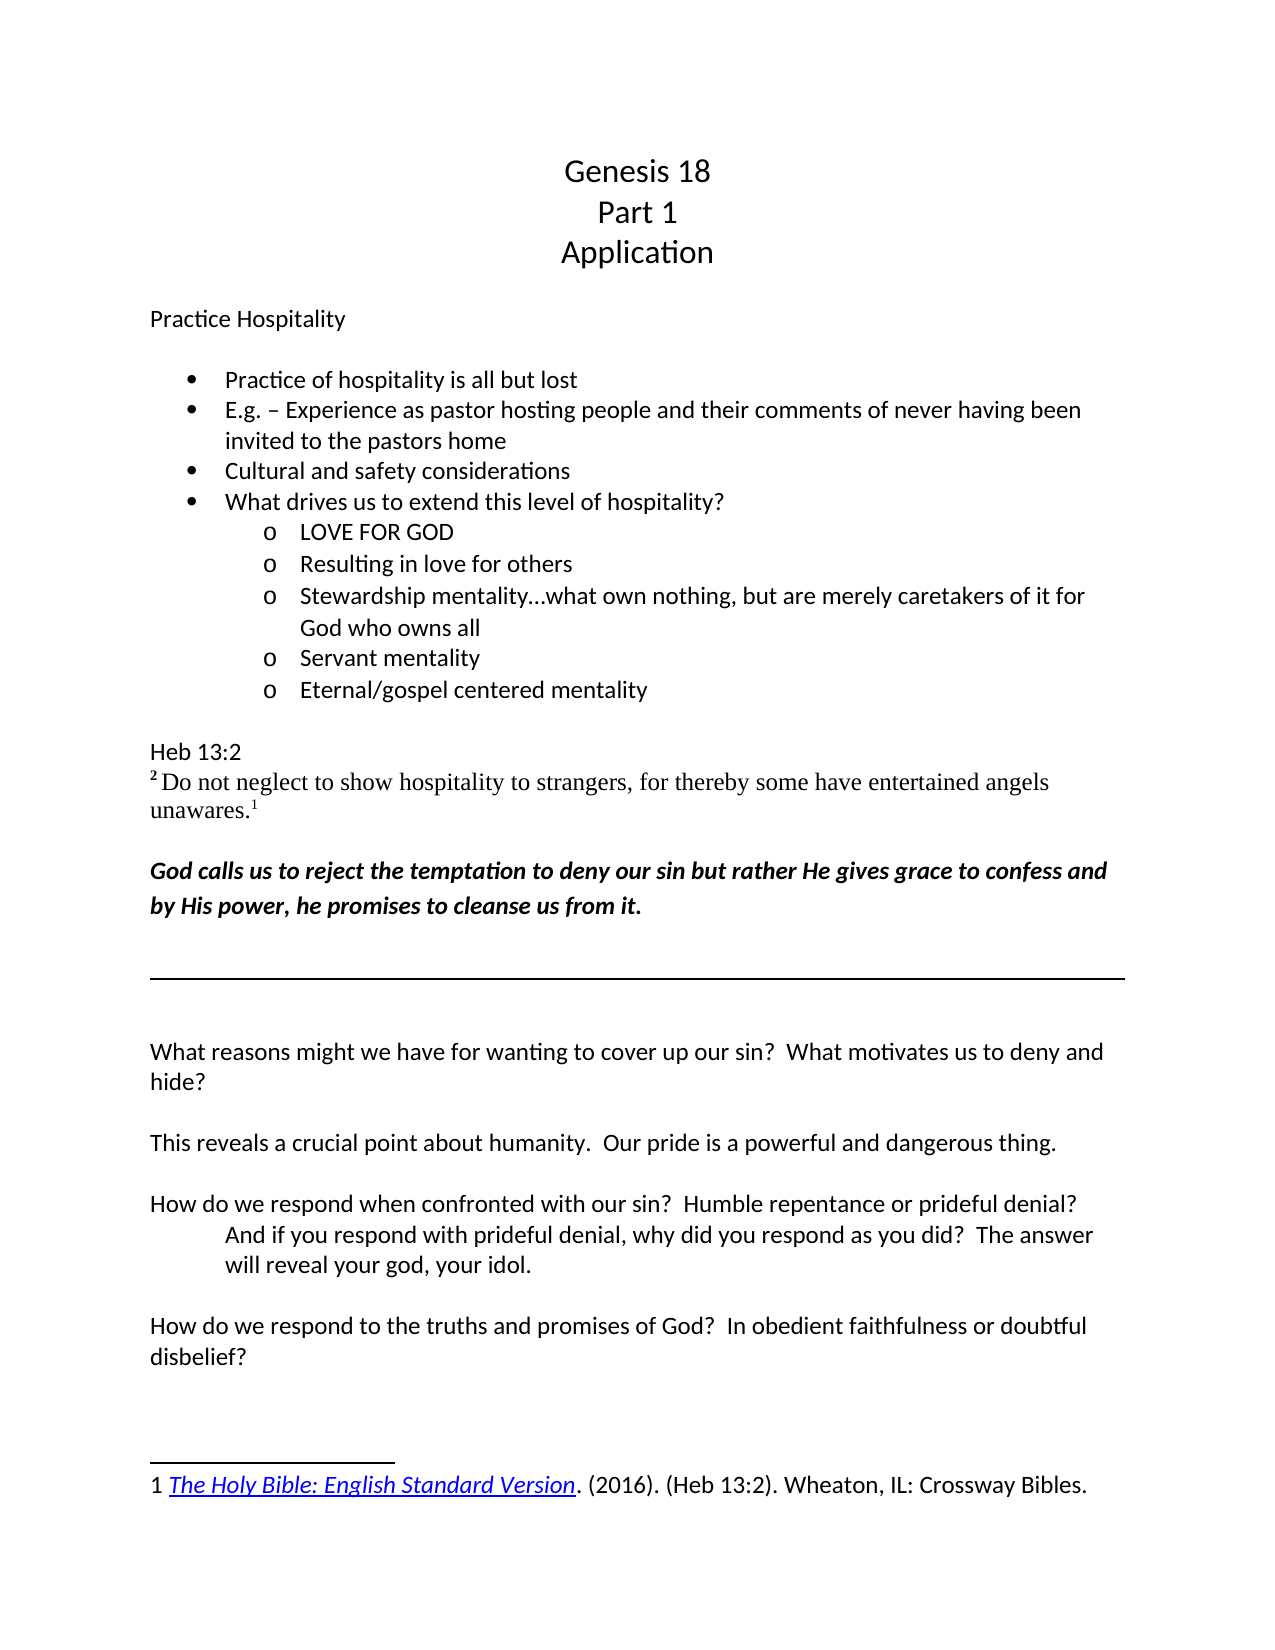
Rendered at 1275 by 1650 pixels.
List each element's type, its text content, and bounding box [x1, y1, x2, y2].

list Servant mentality [262, 642, 1125, 674]
text How do we respond to the truths and promises of God? In obedient faithfulness or doubtful disbelief? [150, 1310, 1125, 1371]
text 2 Do not neglect to show hospitality to strangers, for thereby some have entertained angels unawares. [150, 767, 1125, 824]
list Resulting in love for others [262, 548, 1125, 580]
list Eternal/gospel centered mentality [262, 674, 1125, 706]
text Part 1 [150, 191, 1125, 231]
text Genesis 18 [150, 150, 1125, 191]
text Practice Hospitality [150, 303, 1125, 333]
list E.g. – Experience as pastor hosting people and their comments of never having been invited to the pastors home [187, 394, 1125, 455]
list Practice of hospitality is all but lost [187, 364, 1125, 394]
list Stewardship mentality…what own nothing, but are merely caretakers of it for God who owns all [262, 580, 1125, 642]
text And if you respond with prideful denial, why did you respond as you did? The answer will reveal your god, your idol. [225, 1219, 1125, 1280]
text God calls us to reject the temptation to deny our sin but rather He gives grace to confess and by His power, he promises to cleanse us from it. [150, 855, 1125, 920]
text How do we respond when confronted with our sin? Humble repentance or prideful denial? [150, 1188, 1125, 1219]
text Heb 13:2 [150, 736, 1125, 767]
list LOVE FOR GOD [262, 516, 1125, 548]
list What drives us to extend this level of hospitality? [187, 486, 1125, 516]
text What reasons might we have for wanting to cover up our sin? What motivates us to deny and hide? [150, 1036, 1125, 1097]
text Application [150, 231, 1125, 272]
list Cultural and safety considerations [187, 455, 1125, 486]
text This reveals a crucial point about humanity. Our pride is a powerful and dangerous thing. [150, 1127, 1125, 1158]
